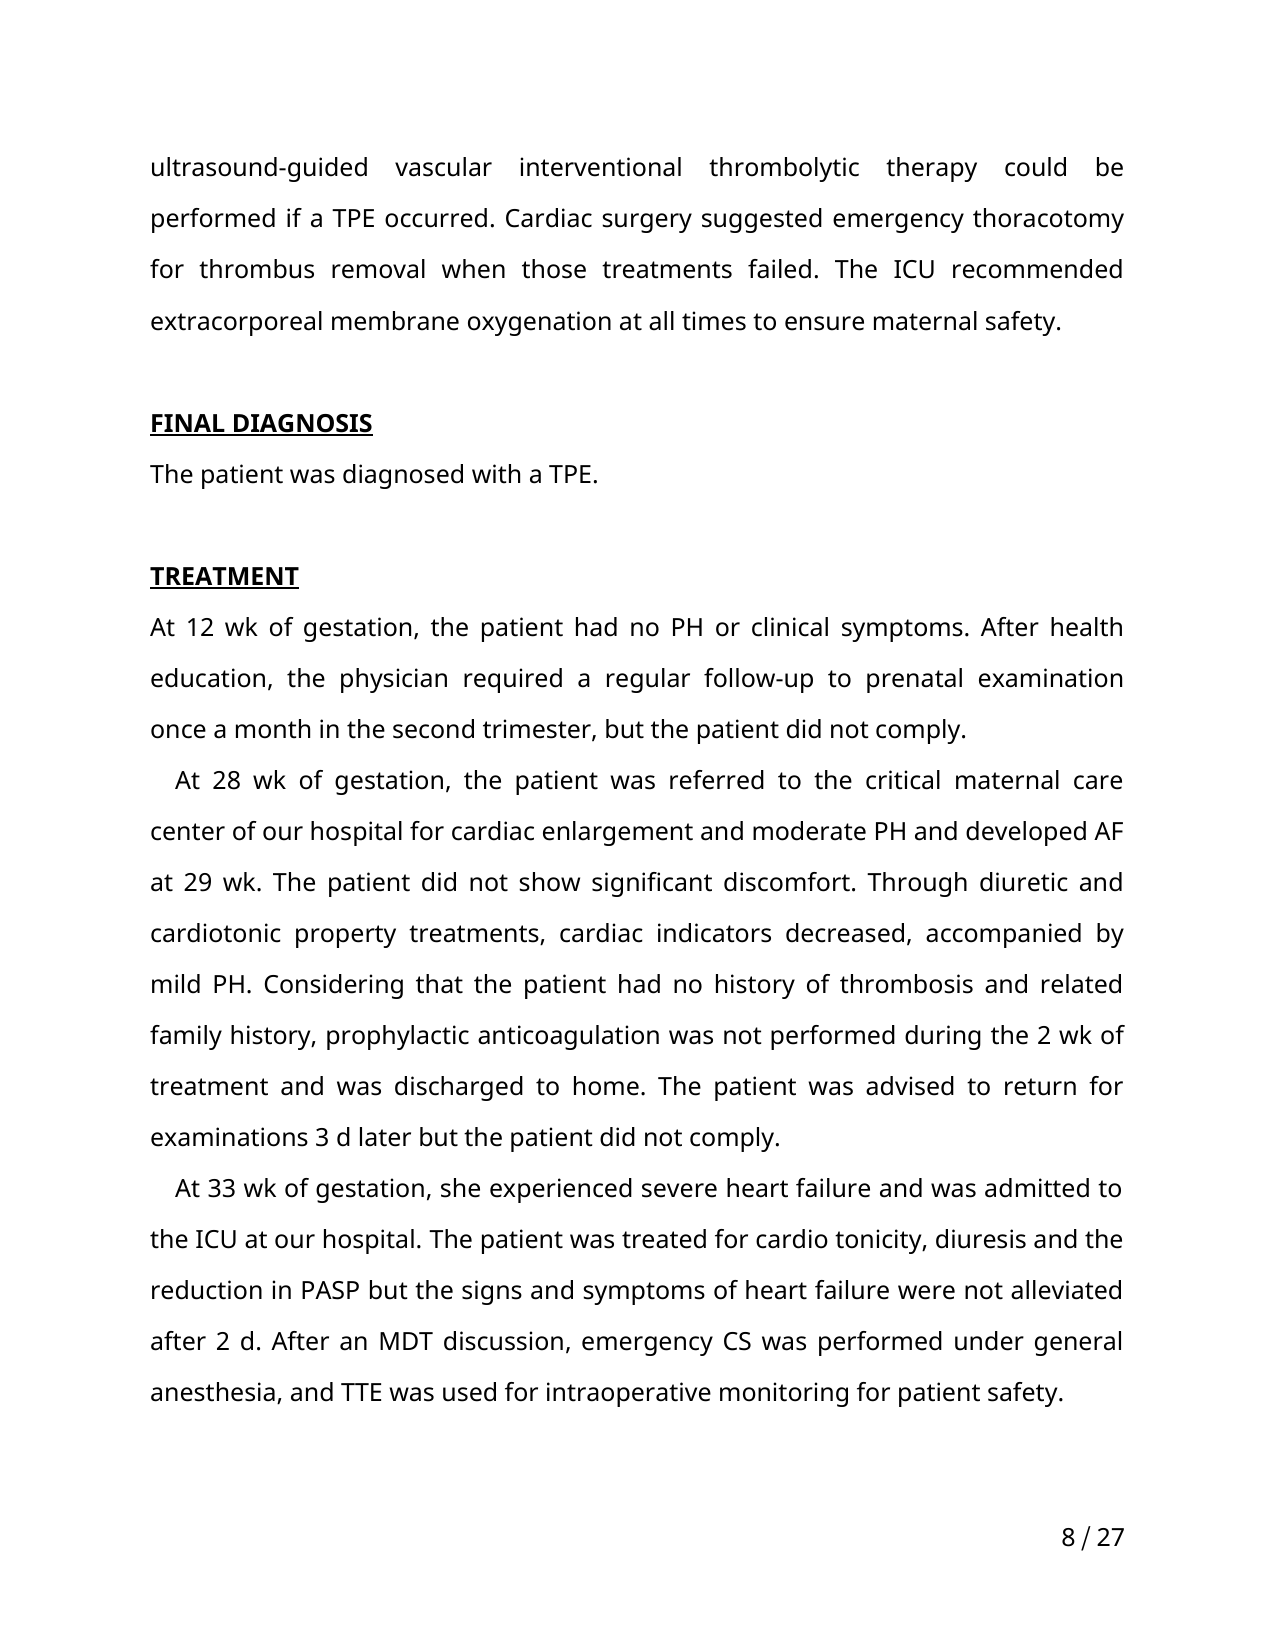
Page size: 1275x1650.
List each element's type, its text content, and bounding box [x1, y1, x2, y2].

text The patient was diagnosed with a TPE. [150, 456, 1125, 490]
text TREATMENT [150, 558, 1125, 592]
text At 12 wk of gestation, the patient had no PH or clinical symptoms. After health education, the physician required a regular follow-up to prenatal examination once a month in the second trimester, but the patient did not comply. [150, 609, 1125, 746]
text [150, 150, 1125, 337]
text At 33 wk of gestation, she experienced severe heart failure and was admitted to the ICU at our hospital. The patient was treated for cardio tonicity, diuresis and the reduction in PASP but the signs and symptoms of heart failure were not alleviated after 2 d. After an MDT discussion, emergency CS was performed under general anesthesia, and TTE was used for intraoperative monitoring for patient safety. [150, 1171, 1125, 1409]
text At 28 wk of gestation, the patient was referred to the critical maternal care center of our hospital for cardiac enlargement and moderate PH and developed AF at 29 wk. The patient did not show significant discomfort. Through diuretic and cardiotonic property treatments, cardiac indicators decreased, accompanied by mild PH. Considering that the patient had no history of thrombosis and related family history, prophylactic anticoagulation was not performed during the 2 wk of treatment and was discharged to home. The patient was advised to return for examinations 3 d later but the patient did not comply. [150, 762, 1125, 1154]
text FINAL DIAGNOSIS [150, 405, 1125, 439]
